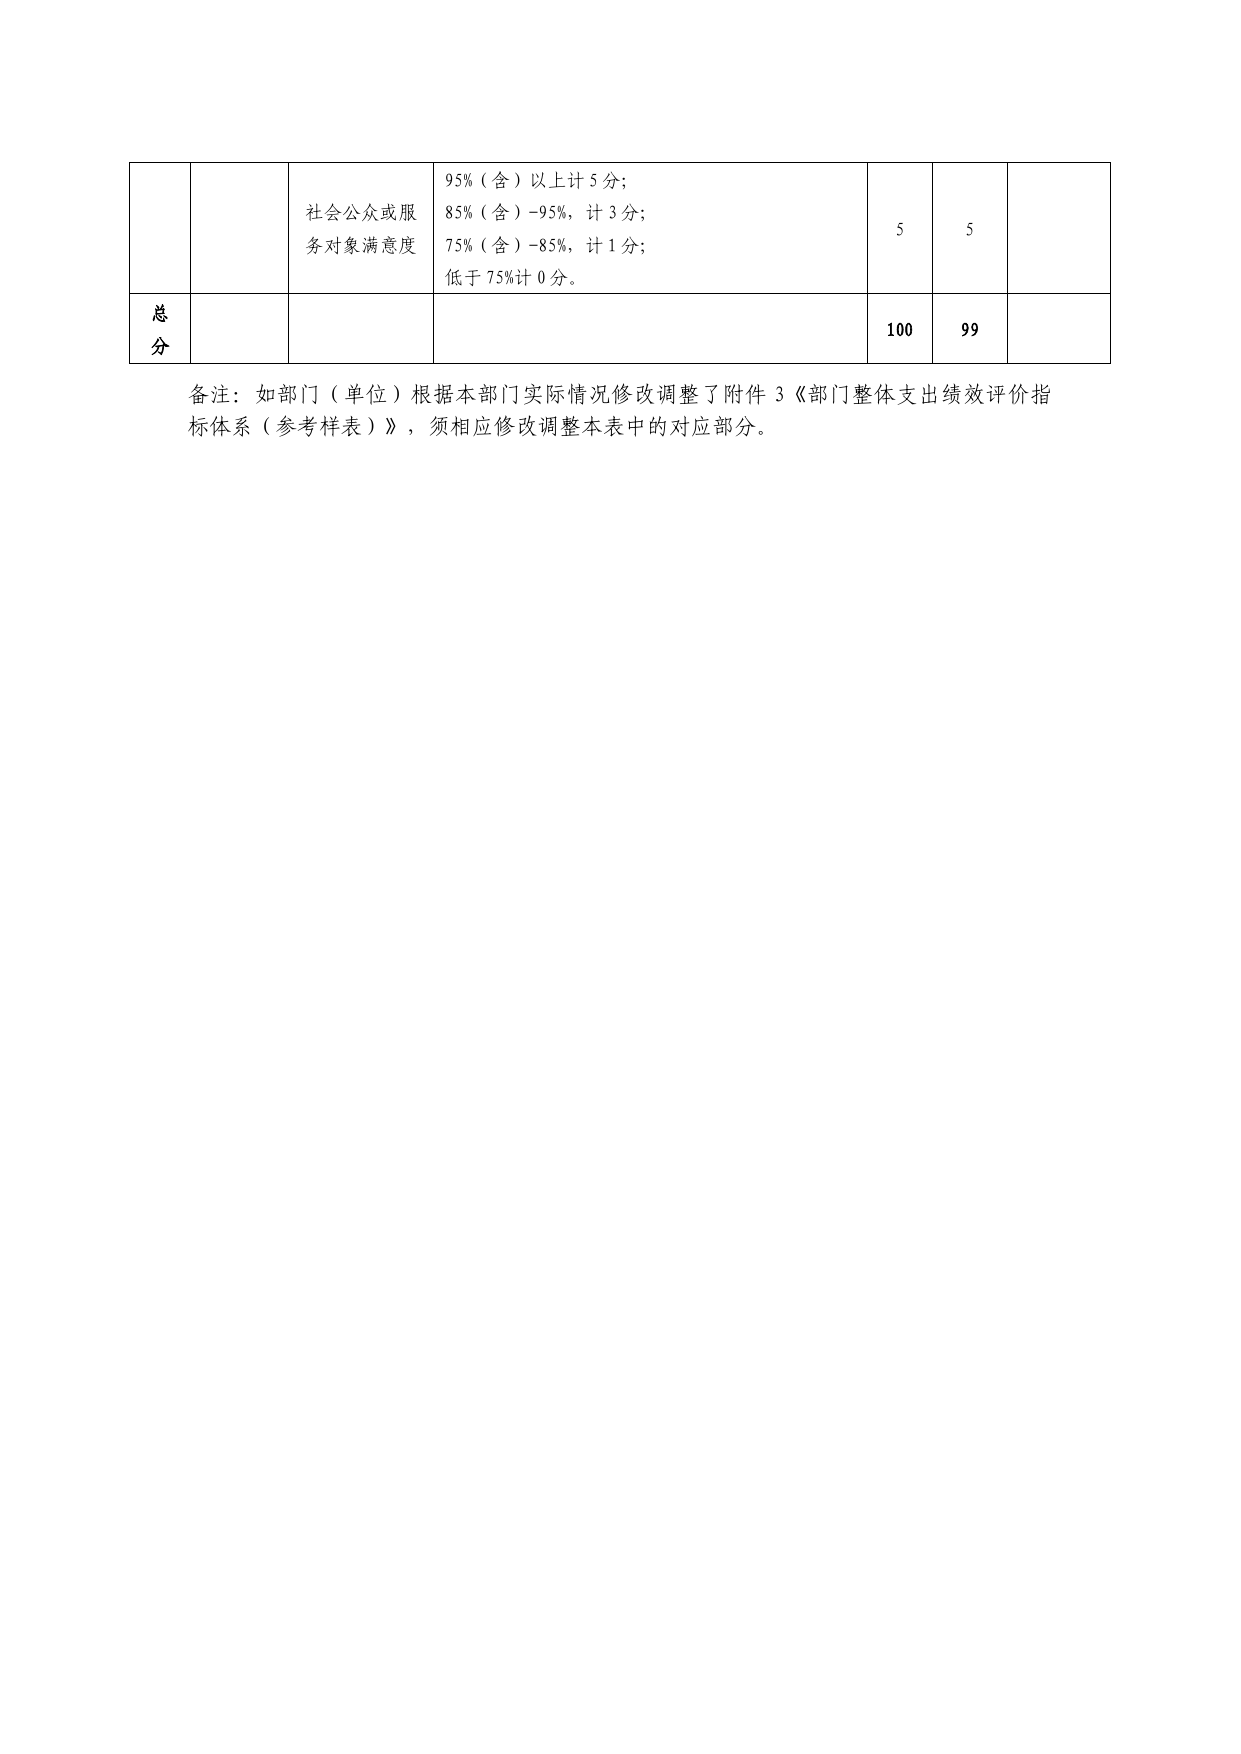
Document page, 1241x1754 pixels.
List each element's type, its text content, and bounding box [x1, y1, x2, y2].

table_cell 总 分 [130, 294, 190, 363]
table_cell [1008, 163, 1110, 293]
table_cell 社会公众或服务对象满意度 [289, 163, 433, 293]
table_cell [289, 294, 433, 363]
table_cell 95%（含）以上计5分； 85%（含）-95%，计3分； 75%（含）-85%，计1分； 低于75%计0分。 [434, 163, 867, 293]
table_cell 5 [868, 163, 932, 293]
text 备注：如部门（单位）根据本部门实际情况修改调整了附件3《部门整体支出绩效评价指标体系（参考样表）》，须相应修改调整本表中的对应部分。 [187, 376, 1053, 441]
table_cell 99 [933, 294, 1007, 363]
table_cell 5 [933, 163, 1007, 293]
table_cell [191, 294, 288, 363]
table_cell [1008, 294, 1110, 363]
table_cell 100 [868, 294, 932, 363]
table_cell [434, 294, 867, 363]
